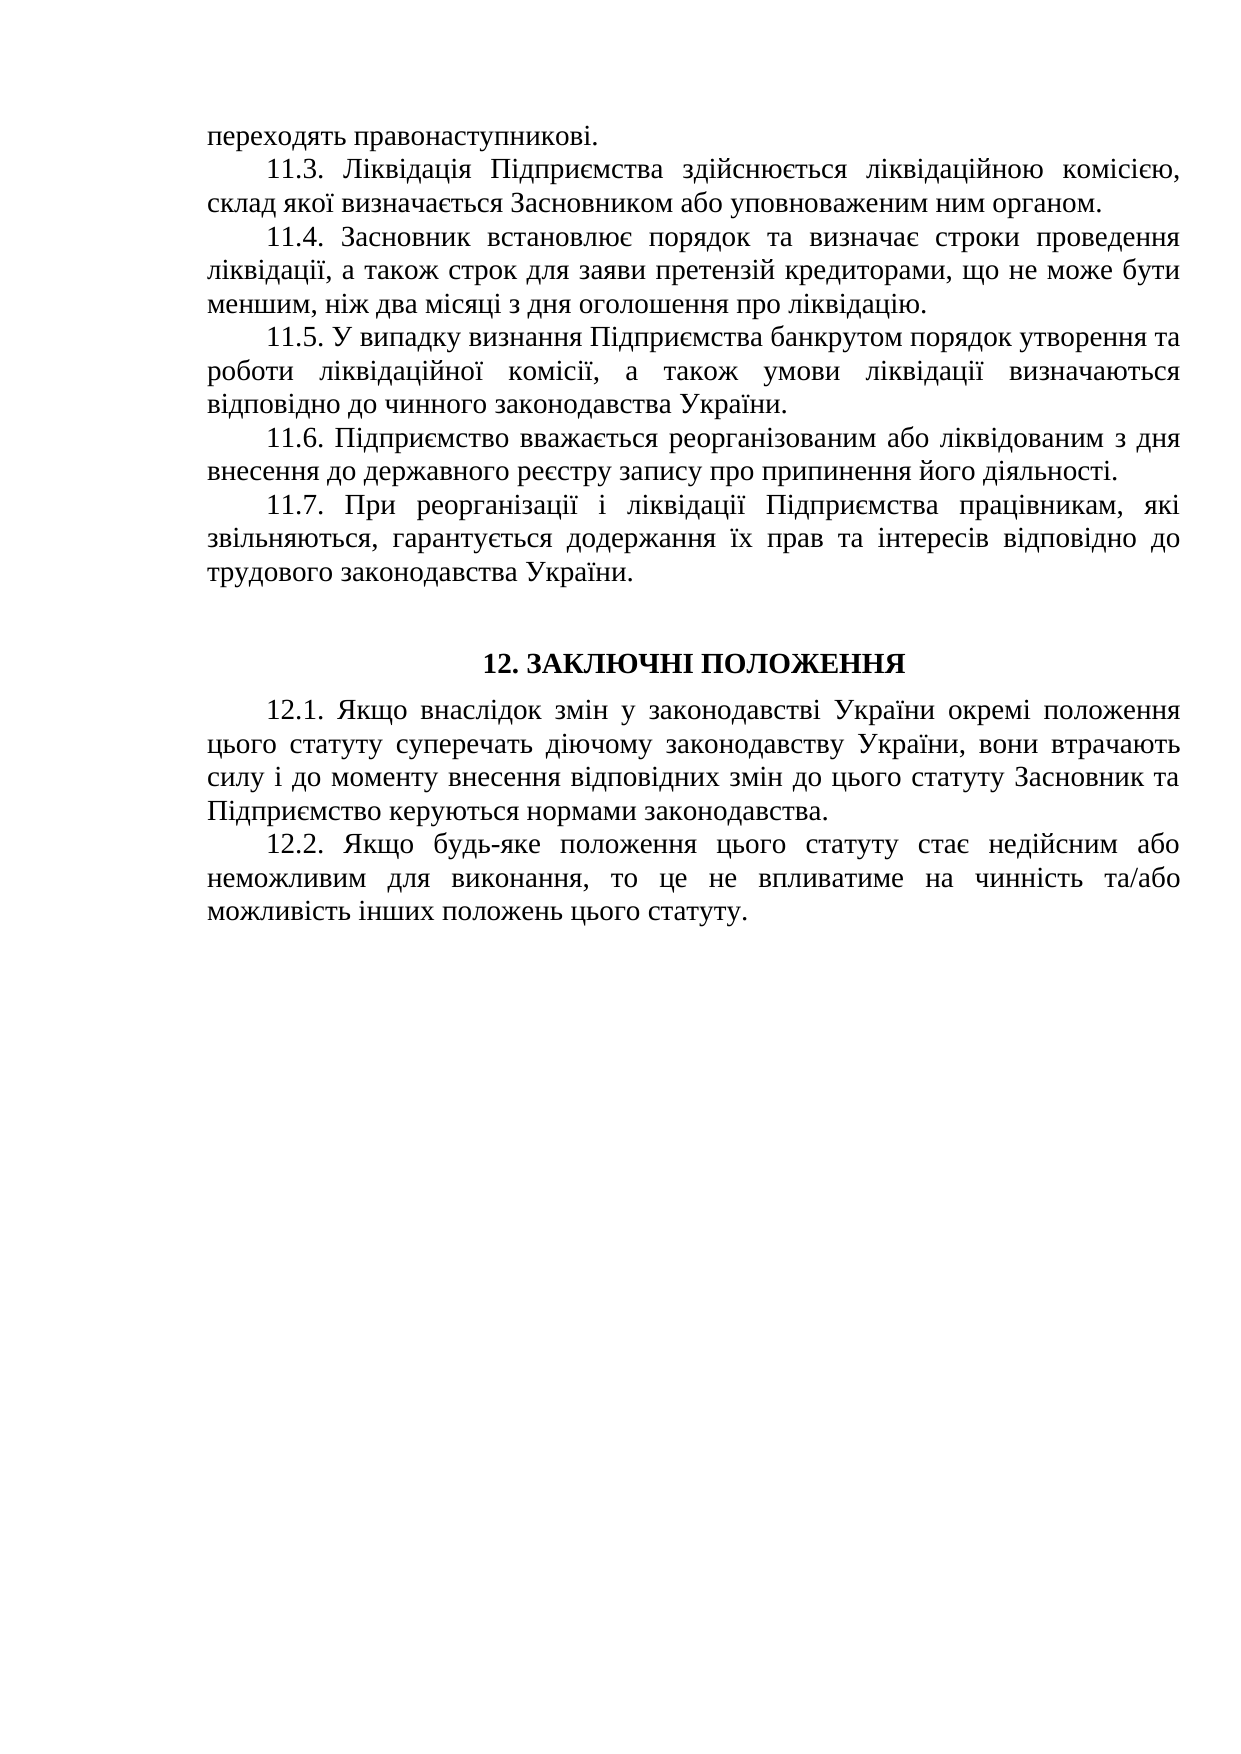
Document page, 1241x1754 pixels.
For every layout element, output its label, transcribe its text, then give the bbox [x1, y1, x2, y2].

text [207, 118, 1181, 152]
text 11.6. Підприємство вважається реорганізованим або ліквідованим з дня внесення до державного реєстру запису про припинення його діяльності. [207, 420, 1181, 487]
text 11.7. При реорганізації і ліквідації Підприємства працівникам, які звільняються, гарантується додержання їх прав та інтересів відповідно до трудового законодавства України. [207, 487, 1181, 588]
text 12.2. Якщо будь-яке положення цього статуту стає недійсним або неможливим для виконання, то це не впливатиме на чинність та/або можливість інших положень цього статуту. [207, 826, 1181, 927]
text 12.1. Якщо внаслідок змін у законодавстві України окремі положення цього статуту суперечать діючому законодавству України, вони втрачають силу і до моменту внесення відповідних змін до цього статуту Засновник та Підприємство керуються нормами законодавства. [207, 692, 1181, 826]
text 11.3. Ліквідація Підприємства здійснюється ліквідаційною комісією, склад якої визначається Засновником або уповноваженим ним органом. [207, 152, 1181, 219]
text 11.4. Засновник встановлює порядок та визначає строки проведення ліквідації, а також строк для заяви претензій кредиторами, що не може бути меншим, ніж два місяці з дня оголошення про ліквідацію. [207, 219, 1181, 319]
text 11.5. У випадку визнання Підприємства банкрутом порядок утворення та роботи ліквідаційної комісії, а також умови ліквідації визначаються відповідно до чинного законодавства України. [207, 319, 1181, 420]
text 12. ЗАКЛЮЧНІ ПОЛОЖЕННЯ [207, 646, 1181, 680]
